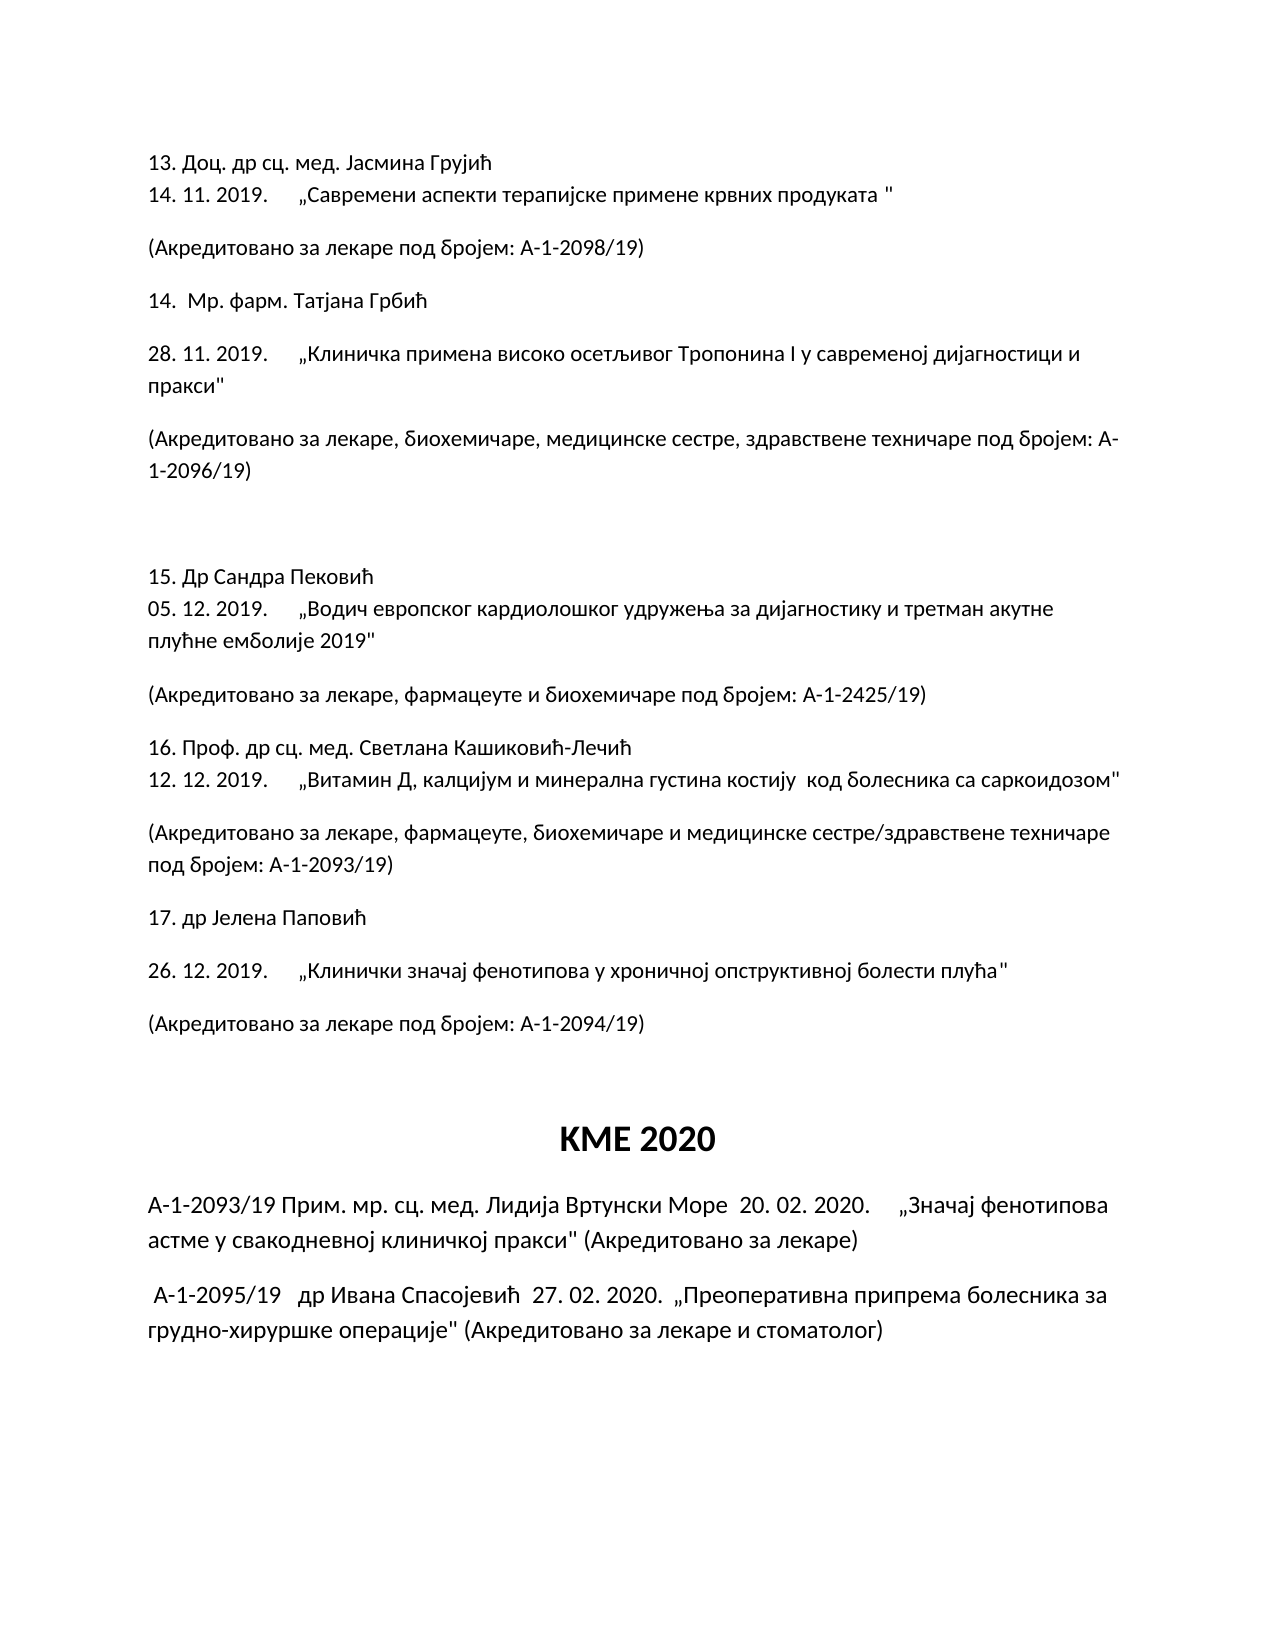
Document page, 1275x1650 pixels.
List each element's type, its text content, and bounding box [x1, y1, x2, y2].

text (Акредитовано за лекаре, биохемичаре, медицинске сестре, здравствене техничаре под бројем: А-1-2096/19) [148, 424, 1127, 484]
text А-1-2095/19 др Ивана Спасојевић 27. 02. 2020. „Преоперативна припрема болесника за грудно-хируршке операције" (Акредитовано за лекаре и стоматолог) [148, 1279, 1127, 1345]
text 16. Проф. др сц. мед. Светлана Кашиковић-Лечић 12. 12. 2019. „Витамин Д, калцијум и минерална густина костију код болесника са саркоидозом" [148, 733, 1127, 793]
text (Акредитовано за лекаре под бројем: А-1-2098/19) [148, 233, 1127, 261]
text А-1-2093/19 Прим. мр. сц. мед. Лидија Вртунски Море 20. 02. 2020. „Значај фенотипова астме у свакодневној клиничкој пракси" (Акредитовано за лекаре) [148, 1189, 1127, 1254]
text 26. 12. 2019. „Клинички значај фенотипова у хроничној опструктивној болести плућа" [148, 956, 1127, 984]
text (Акредитовано за лекаре, фармацеуте, биохемичаре и медицинске сестре/здравствене техничаре под бројем: А-1-2093/19) [148, 818, 1127, 878]
text (Акредитовано за лекаре под бројем: А-1-2094/19) [148, 1009, 1127, 1037]
text KME 2020 [148, 1115, 1127, 1161]
text 13. Доц. др сц. мед. Јасмина Грујић 14. 11. 2019. „Савремени аспекти терапијске примене крвних продуката " [148, 148, 1127, 208]
text (Акредитовано за лекаре, фармацеуте и биохемичаре под бројем: А-1-2425/19) [148, 680, 1127, 708]
text 17. др Јелена Паповић [148, 903, 1127, 931]
text 14. Мр. фарм. Татјана Грбић [148, 286, 1127, 314]
text 15. Др Сандра Пековић 05. 12. 2019. „Водич европског кардиолошког удружења за дијагностику и третман акутне плућне емболије 2019" [148, 562, 1127, 655]
text 28. 11. 2019. „Клиничка примена високо осетљивог Тропонина I у савременој дијагностици и пракси" [148, 339, 1127, 399]
